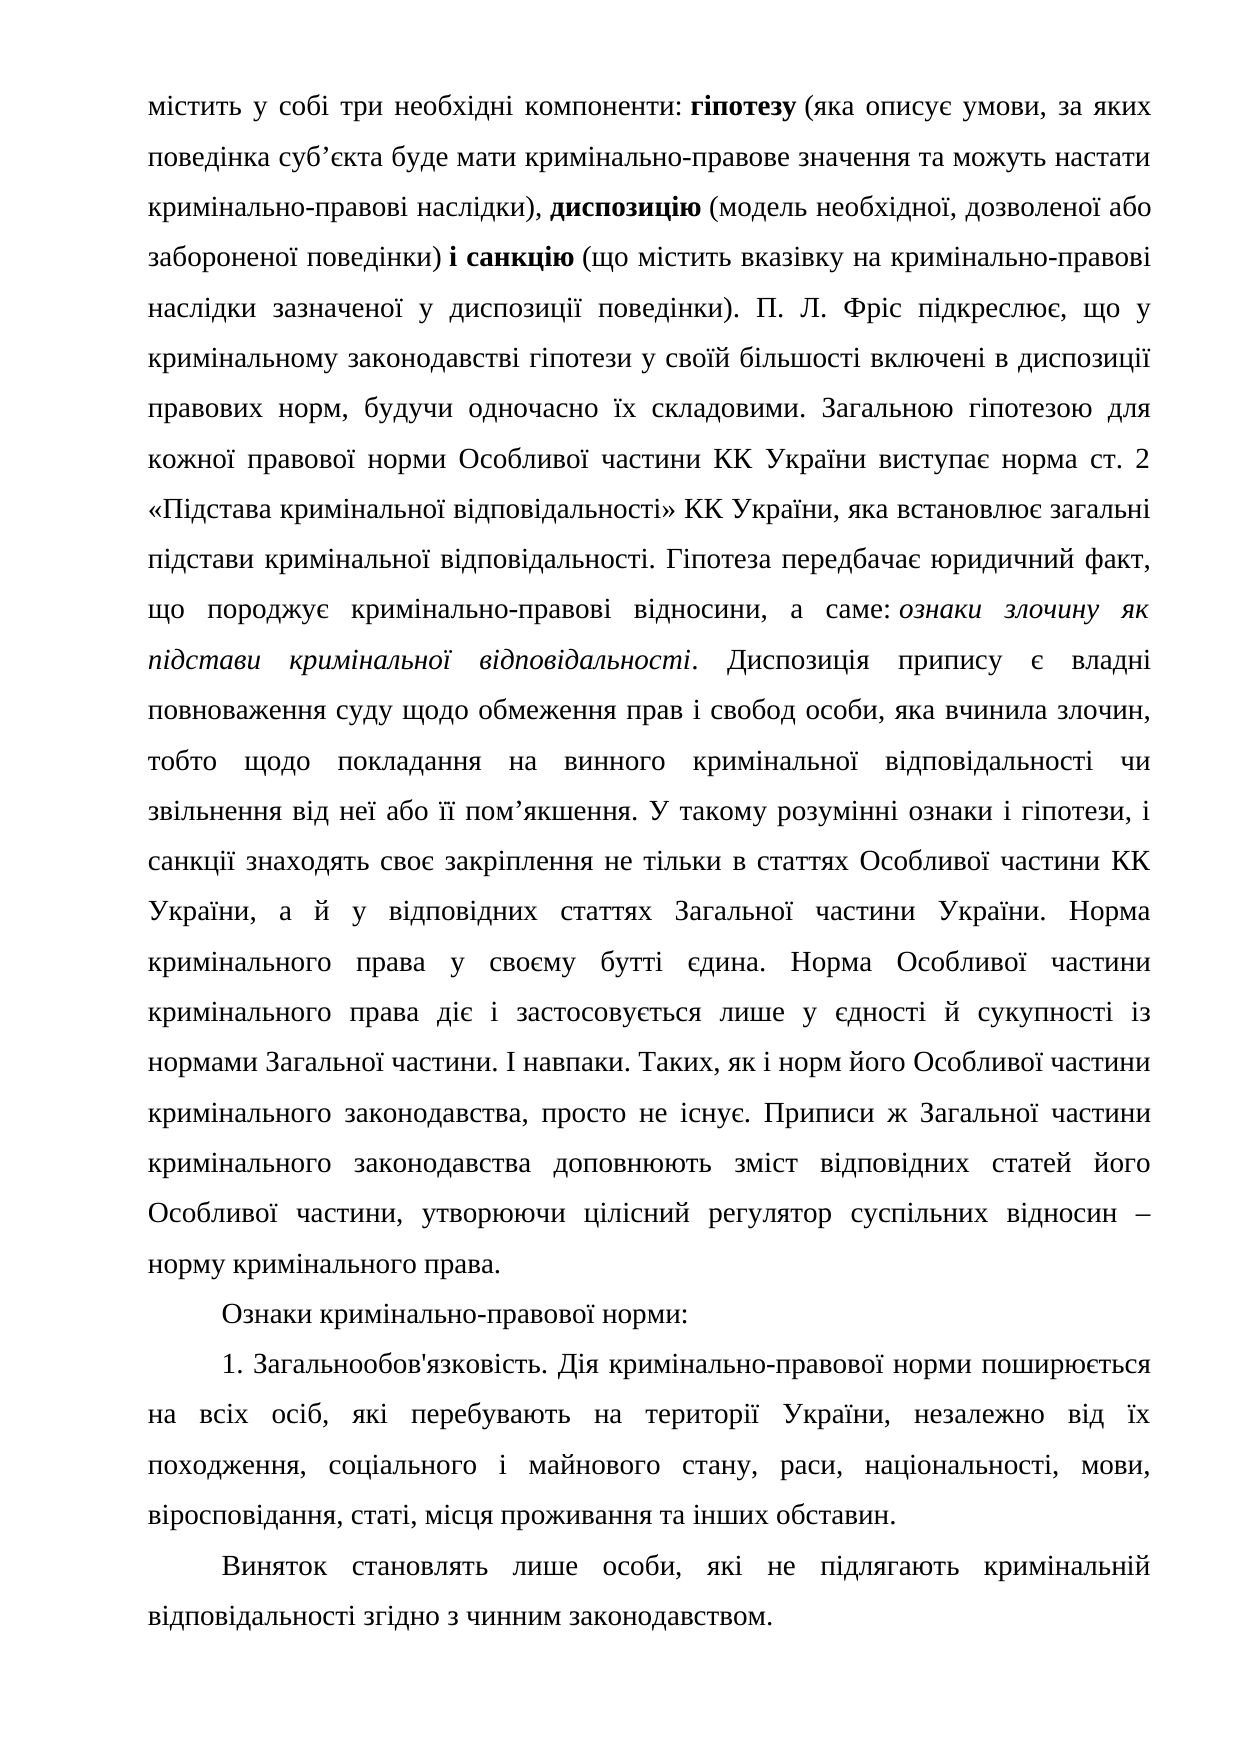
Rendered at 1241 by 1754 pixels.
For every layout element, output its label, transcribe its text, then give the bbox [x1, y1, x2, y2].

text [148, 88, 1152, 1279]
text Виняток становлять лише особи, які не підлягають кримінальній відповідальності згідно з чинним законодавством. [148, 1548, 1152, 1631]
text Ознаки кримінально-правової норми: [148, 1296, 1152, 1329]
text 1. Загальнообов'язковість. Дія кримінально-правової норми поширюється на всіх осіб, які перебувають на території України, незалежно від їх походження, соціального і майнового стану, раси, національності, мови, віросповідання, статі, місця проживання та інших обставин. [148, 1346, 1152, 1531]
